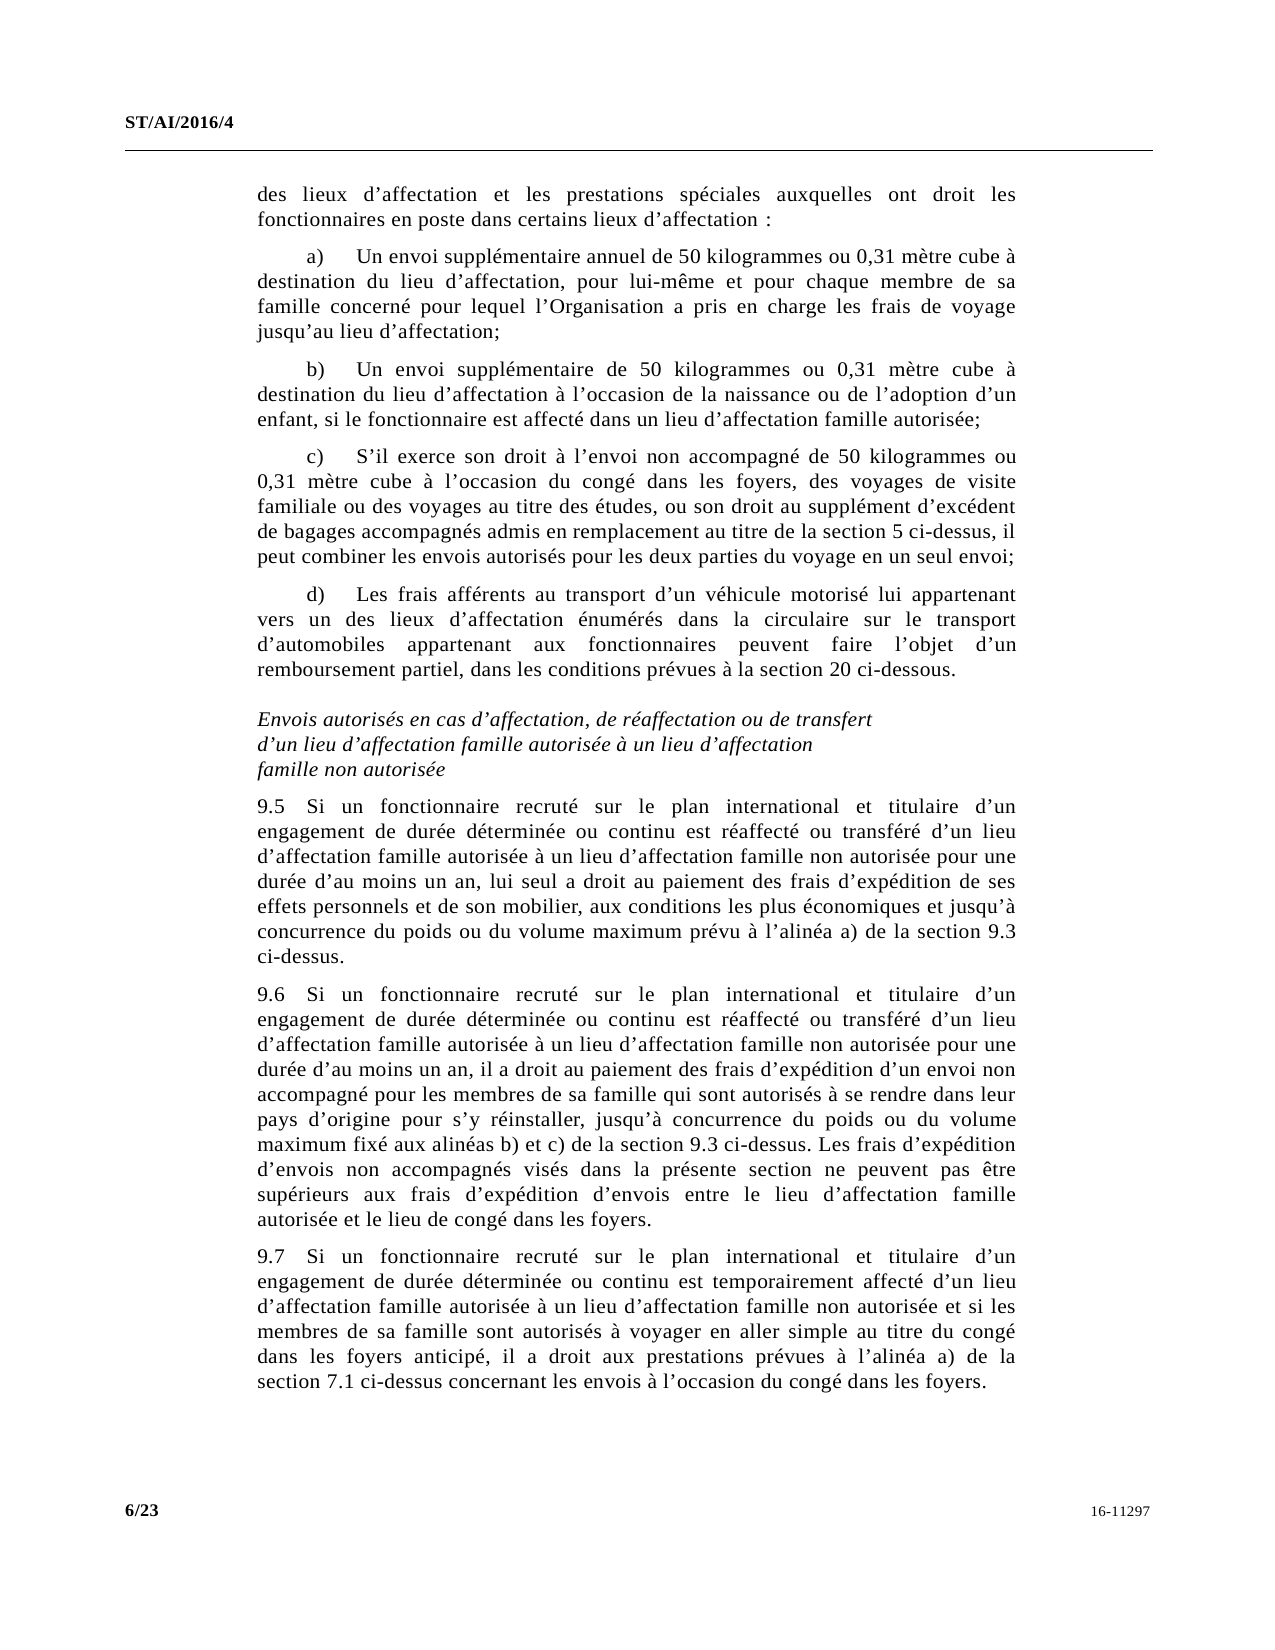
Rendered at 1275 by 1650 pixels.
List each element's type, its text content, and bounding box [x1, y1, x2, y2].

text 9.5 Si un fonctionnaire recruté sur le plan international et titulaire d’un engagement de durée déterminée ou continu est réaffecté ou transféré d’un lieu d’affectation famille autorisée à un lieu d’affectation famille non autorisée pour une durée d’au moins un an, lui seul a droit au paiement des frais d’expédition de ses effets personnels et de son mobilier, aux conditions les plus économiques et jusqu’à concurrence du poids ou du volume maximum prévu à l’alinéa a) de la section 9.3 ci-dessus. [257, 794, 1018, 969]
text b) Un envoi supplémentaire de 50 kilogrammes ou 0,31 mètre cube à destination du lieu d’affectation à l’occasion de la naissance ou de l’adoption d’un enfant, si le fonctionnaire est affecté dans un lieu d’affectation famille autorisée; [257, 356, 1018, 431]
text d) Les frais afférents au transport d’un véhicule motorisé lui appartenant vers un des lieux d’affectation énumérés dans la circulaire sur le transport d’automobiles appartenant aux fonctionnaires peuvent faire l’objet d’un remboursement partiel, dans les conditions prévues à la section 20 ci-dessous. [257, 581, 1018, 681]
text Envois autorisés en cas d’affectation, de réaffectation ou de transfert d’un lieu d’affectation famille autorisée à un lieu d’affectation famille non autorisée [125, 706, 1019, 781]
text 9.6 Si un fonctionnaire recruté sur le plan international et titulaire d’un engagement de durée déterminée ou continu est réaffecté ou transféré d’un lieu d’affectation famille autorisée à un lieu d’affectation famille non autorisée pour une durée d’au moins un an, il a droit au paiement des frais d’expédition d’un envoi non accompagné pour les membres de sa famille qui sont autorisés à se rendre dans leur pays d’origine pour s’y réinstaller, jusqu’à concurrence du poids ou du volume maximum fixé aux alinéas b) et c) de la section 9.3 ci-dessus. Les frais d’expédition d’envois non accompagnés visés dans la présente section ne peuvent pas être supérieurs aux frais d’expédition d’envois entre le lieu d’affectation famille autorisée et le lieu de congé dans les foyers. [257, 981, 1018, 1231]
text 9.7 Si un fonctionnaire recruté sur le plan international et titulaire d’un engagement de durée déterminée ou continu est temporairement affecté d’un lieu d’affectation famille autorisée à un lieu d’affectation famille non autorisée et si les membres de sa famille sont autorisés à voyager en aller simple au titre du congé dans les foyers anticipé, il a droit aux prestations prévues à l’alinéa a) de la section 7.1 ci-dessus concernant les envois à l’occasion du congé dans les foyers. [257, 1244, 1018, 1394]
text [257, 181, 1018, 231]
text c) S’il exerce son droit à l’envoi non accompagné de 50 kilogrammes ou 0,31 mètre cube à l’occasion du congé dans les foyers, des voyages de visite familiale ou des voyages au titre des études, ou son droit au supplément d’excédent de bagages accompagnés admis en remplacement au titre de la section 5 ci-dessus, il peut combiner les envois autorisés pour les deux parties du voyage en un seul envoi; [257, 444, 1018, 569]
text a) Un envoi supplémentaire annuel de 50 kilogrammes ou 0,31 mètre cube à destination du lieu d’affectation, pour lui-même et pour chaque membre de sa famille concerné pour lequel l’Organisation a pris en charge les frais de voyage jusqu’au lieu d’affectation; [257, 244, 1018, 344]
